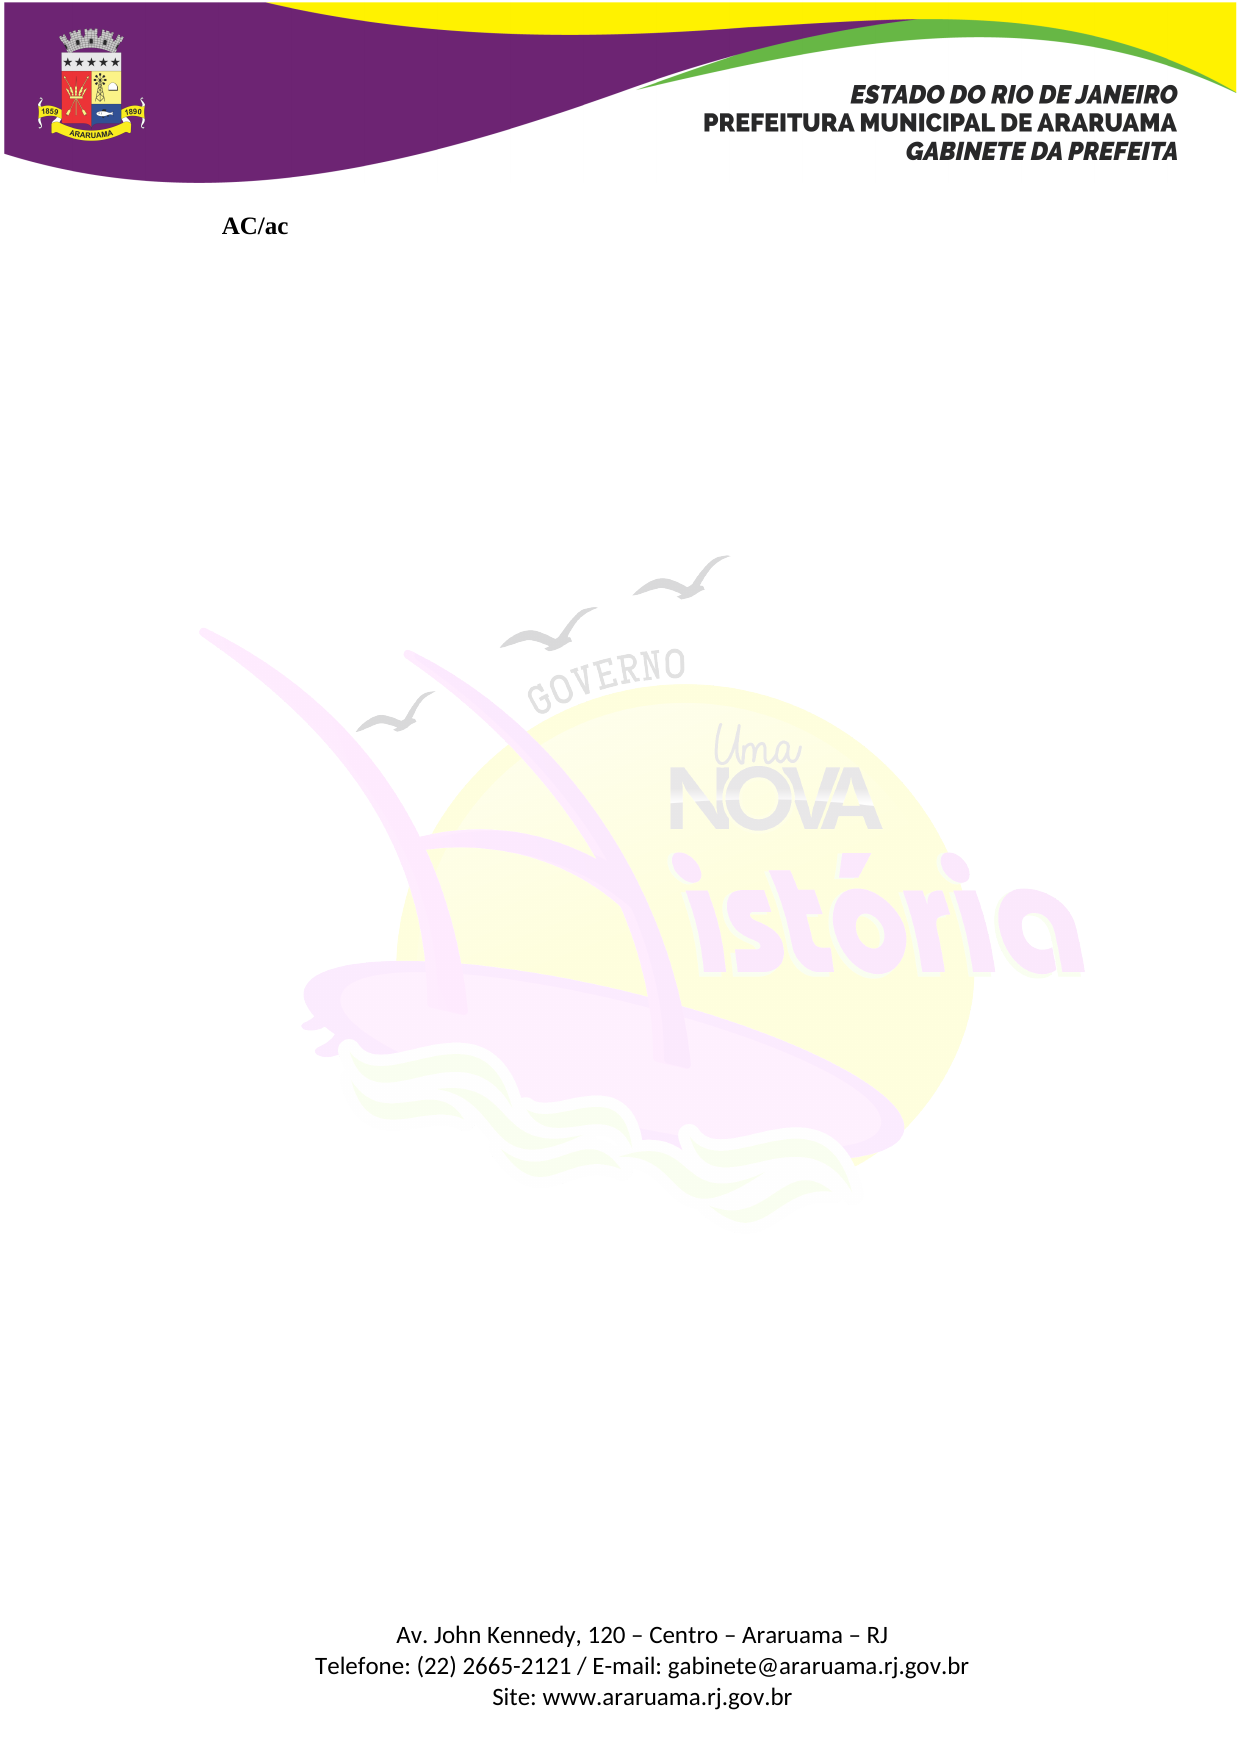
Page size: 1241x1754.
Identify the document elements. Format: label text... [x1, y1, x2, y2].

subtitle AC/ac [222, 211, 1107, 240]
picture [0, 0, 1241, 183]
